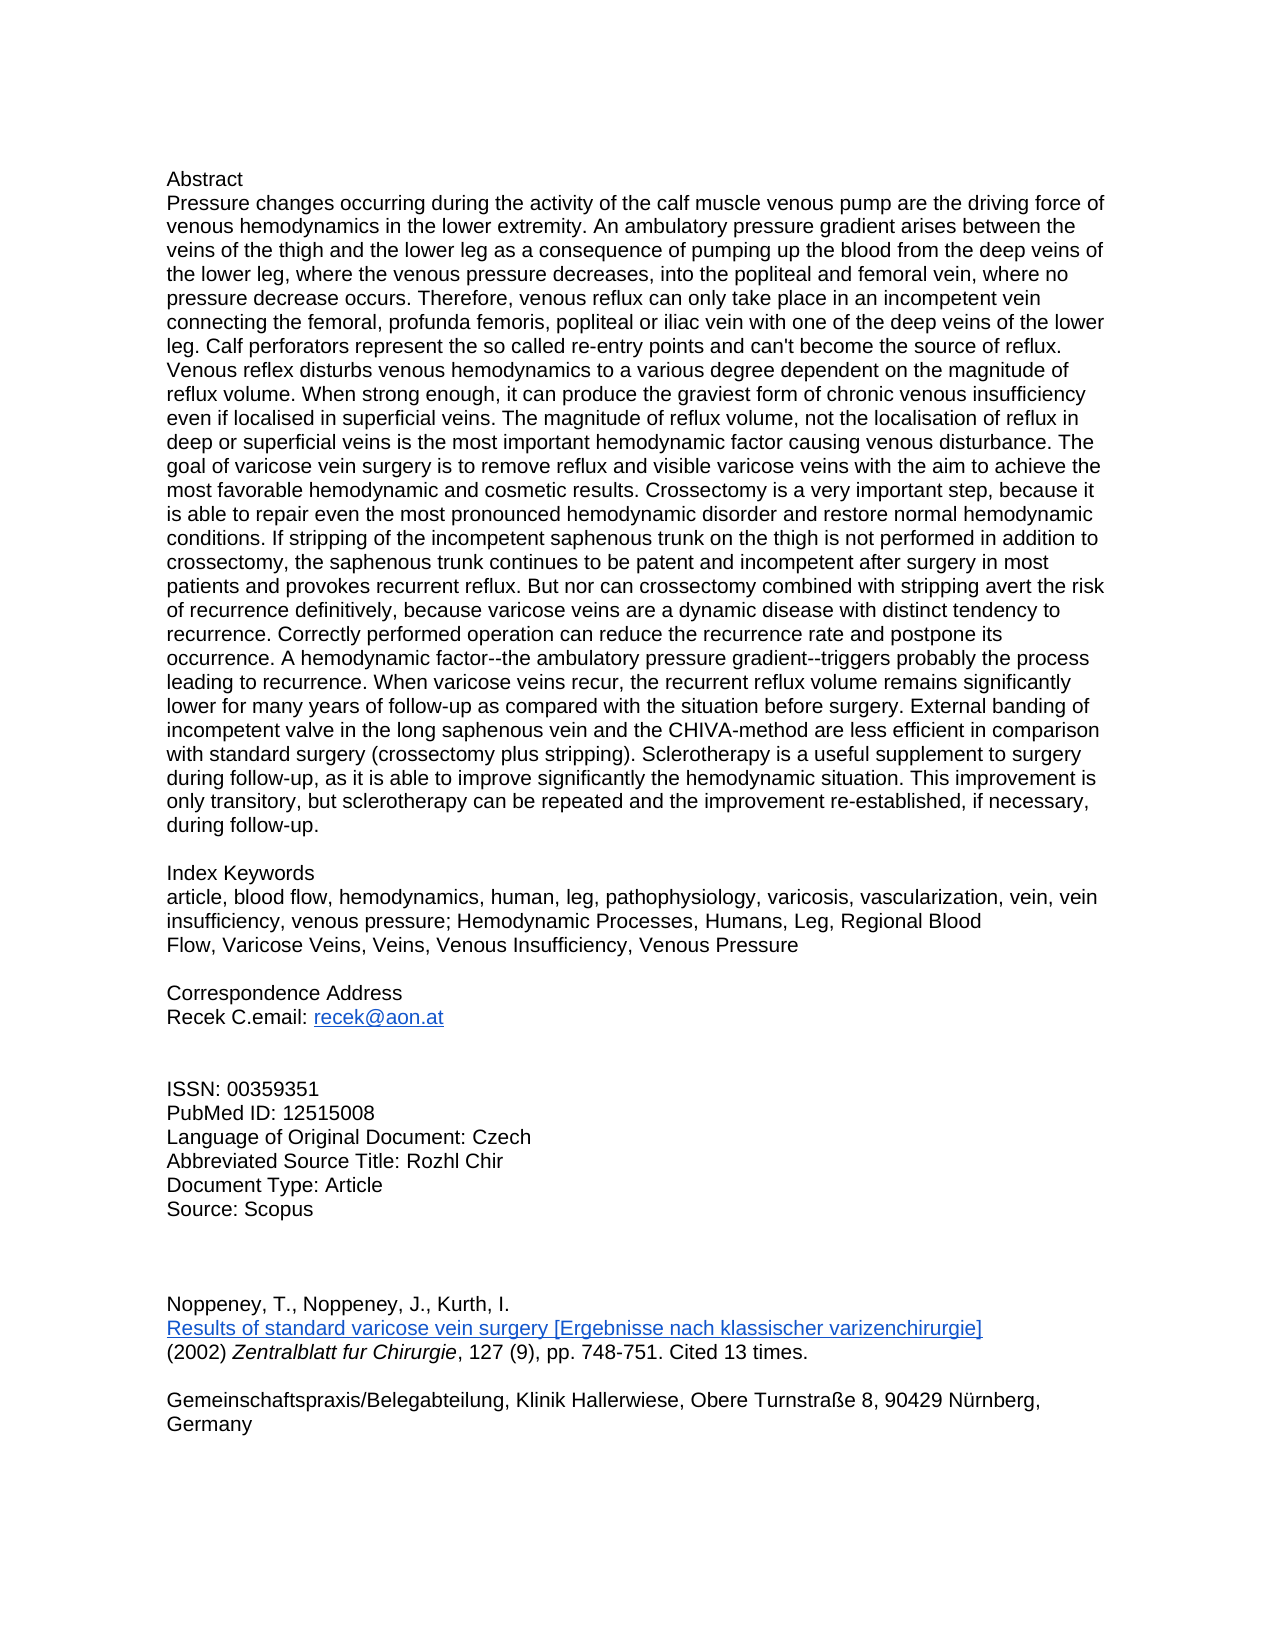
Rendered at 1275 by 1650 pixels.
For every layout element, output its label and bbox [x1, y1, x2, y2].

table_cell [148, 148, 1127, 1479]
